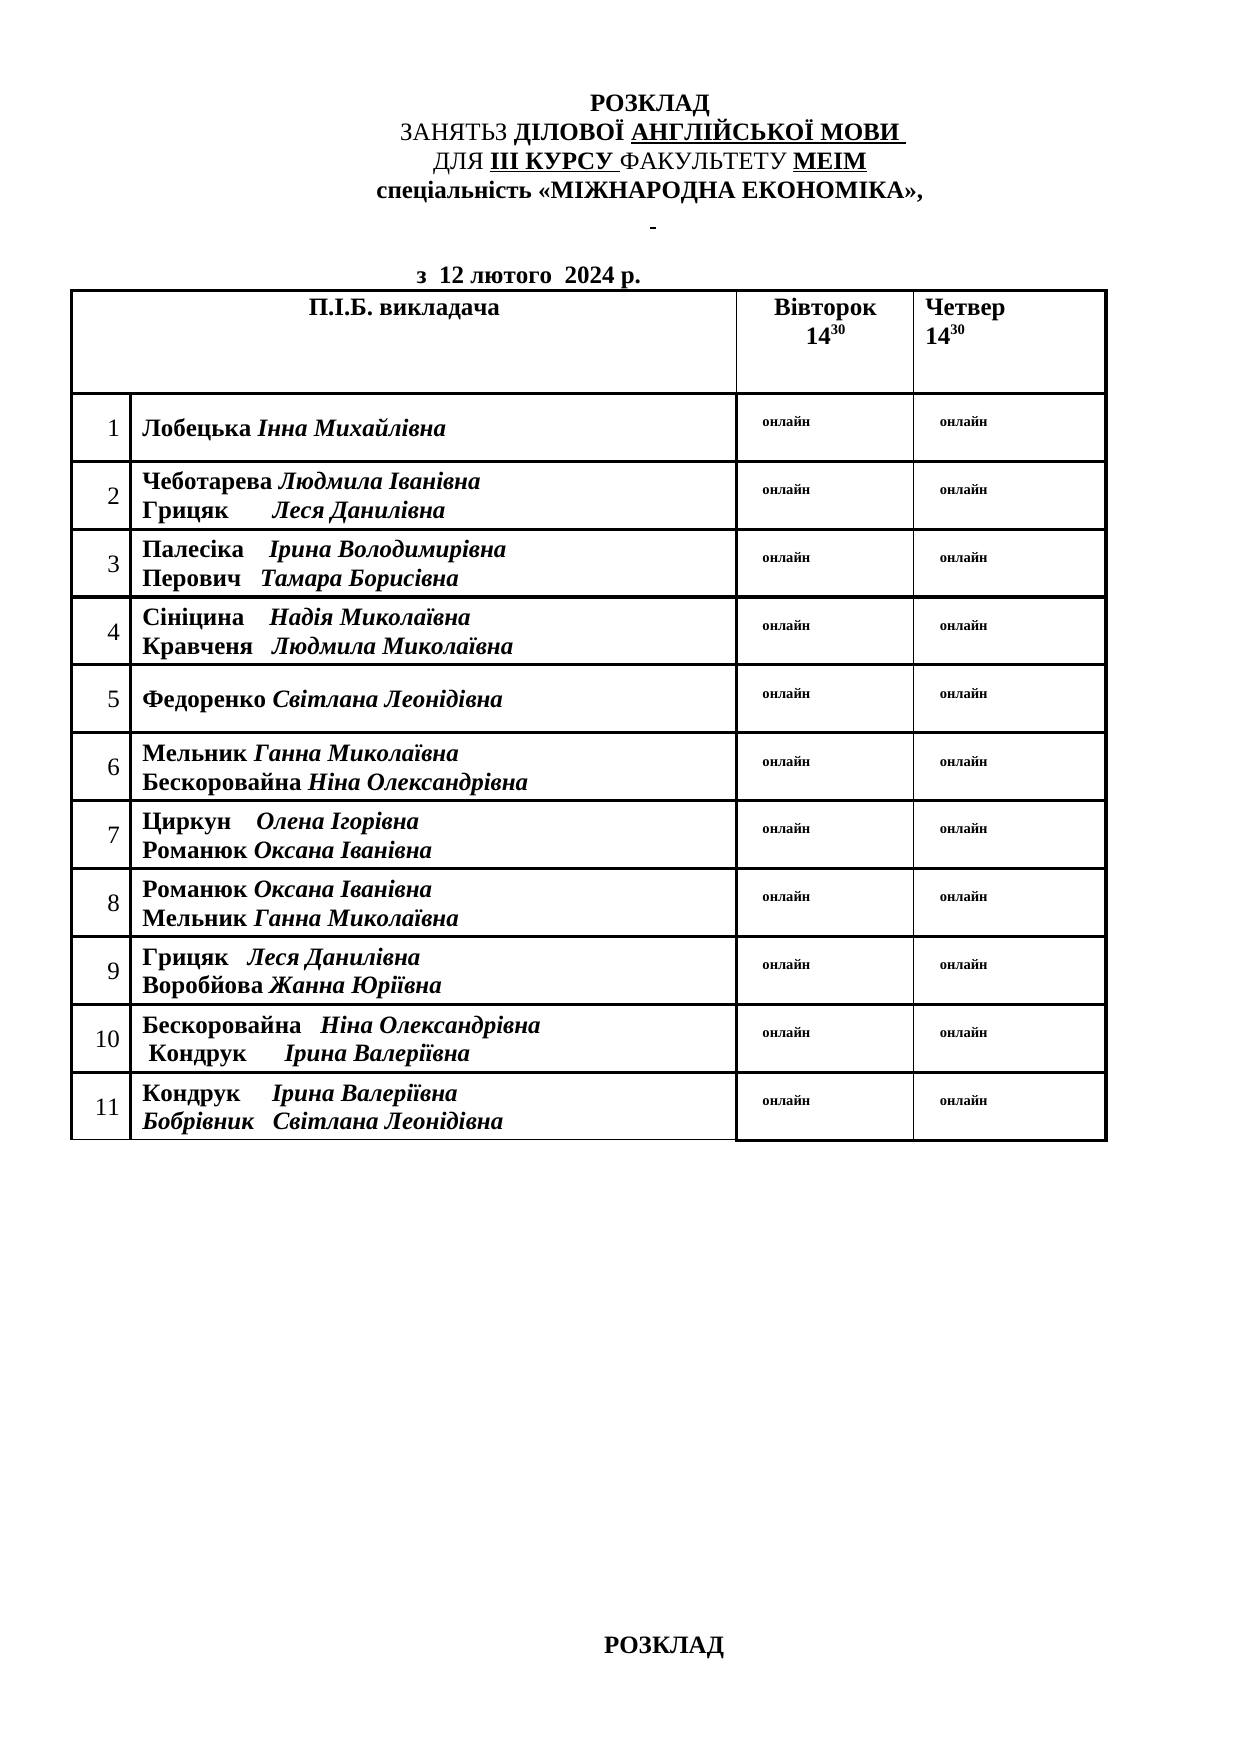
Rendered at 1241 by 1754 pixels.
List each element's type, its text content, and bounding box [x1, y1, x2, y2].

table_cell онлайн [914, 870, 1104, 935]
table_cell онлайн [738, 531, 913, 595]
text РОЗКЛАД [148, 1631, 1152, 1659]
table_cell Лобецька Інна Михайлівна [132, 395, 735, 459]
table_cell 2 [73, 463, 129, 527]
table_cell онлайн [738, 463, 913, 527]
table_cell онлайн [914, 938, 1104, 1003]
table_cell онлайн [914, 531, 1104, 595]
text з 12 лютого 2024 р. [148, 260, 1152, 289]
table_cell онлайн [738, 1006, 913, 1071]
table_cell 5 [73, 666, 129, 731]
table_cell онлайн [738, 802, 913, 867]
table_cell онлайн [738, 599, 913, 663]
table_cell онлайн [914, 395, 1104, 459]
text спеціальність «МІЖНАРОДНА ЕКОНОМІКА», [148, 175, 1152, 203]
table_cell Романюк Оксана Іванівна Мельник Ганна Миколаївна [132, 870, 735, 935]
table_cell Чеботарева Людмила Іванівна Грицяк Леся Данилівна [132, 463, 735, 527]
text РОЗКЛАД [148, 88, 1152, 117]
table_cell онлайн [914, 666, 1104, 731]
table_cell онлайн [914, 1074, 1104, 1139]
table_header Четвер 1430 [914, 292, 1104, 392]
table_cell онлайн [914, 463, 1104, 527]
table_cell Бескоровайна Ніна Олександрівна Кондрук Ірина Валеріївна [132, 1006, 735, 1071]
table_cell онлайн [914, 734, 1104, 799]
table_cell 9 [73, 938, 129, 1003]
table_cell 4 [73, 599, 129, 663]
table_cell 1 [73, 395, 129, 459]
table_cell 7 [73, 802, 129, 867]
text ДЛЯ ІІІ КУРСУ ФАКУЛЬТЕТУ МЕІМ [148, 146, 1152, 175]
table_header П.І.Б. викладача [73, 292, 736, 392]
table_cell онлайн [738, 395, 913, 459]
table_cell 11 [73, 1074, 129, 1139]
text ЗАНЯТЬЗ ДІЛОВОЇ АНГЛІЙСЬКОЇ МОВИ [148, 117, 1152, 146]
table_cell онлайн [914, 802, 1104, 867]
table_cell Палесіка Ірина Володимирівна Перович Тамара Борисівна [132, 531, 735, 595]
table_cell Циркун Олена Ігорівна Романюк Оксана Іванівна [132, 802, 735, 867]
table_cell 6 [73, 734, 129, 799]
table_cell Кондрук Ірина Валеріївна Бобрівник Світлана Леонідівна [132, 1074, 735, 1139]
table_cell онлайн [738, 870, 913, 935]
table_cell Сініцина Надія Миколаївна Кравченя Людмила Миколаївна [132, 599, 735, 663]
table_cell онлайн [738, 734, 913, 799]
table_header Вівторок 1430 [737, 292, 913, 392]
table_cell 8 [73, 870, 129, 935]
table_cell Грицяк Леся Данилівна Воробйова Жанна Юріївна [132, 938, 735, 1003]
table_cell онлайн [738, 938, 913, 1003]
table_cell онлайн [738, 1074, 913, 1139]
table_cell онлайн [914, 599, 1104, 663]
table_cell онлайн [738, 666, 913, 731]
table_cell онлайн [914, 1006, 1104, 1071]
table_cell Федоренко Світлана Леонідівна [132, 666, 735, 731]
table_cell Мельник Ганна Миколаївна Бескоровайна Ніна Олександрівна [132, 734, 735, 799]
table_cell 10 [73, 1006, 129, 1071]
table_cell 3 [73, 531, 129, 595]
